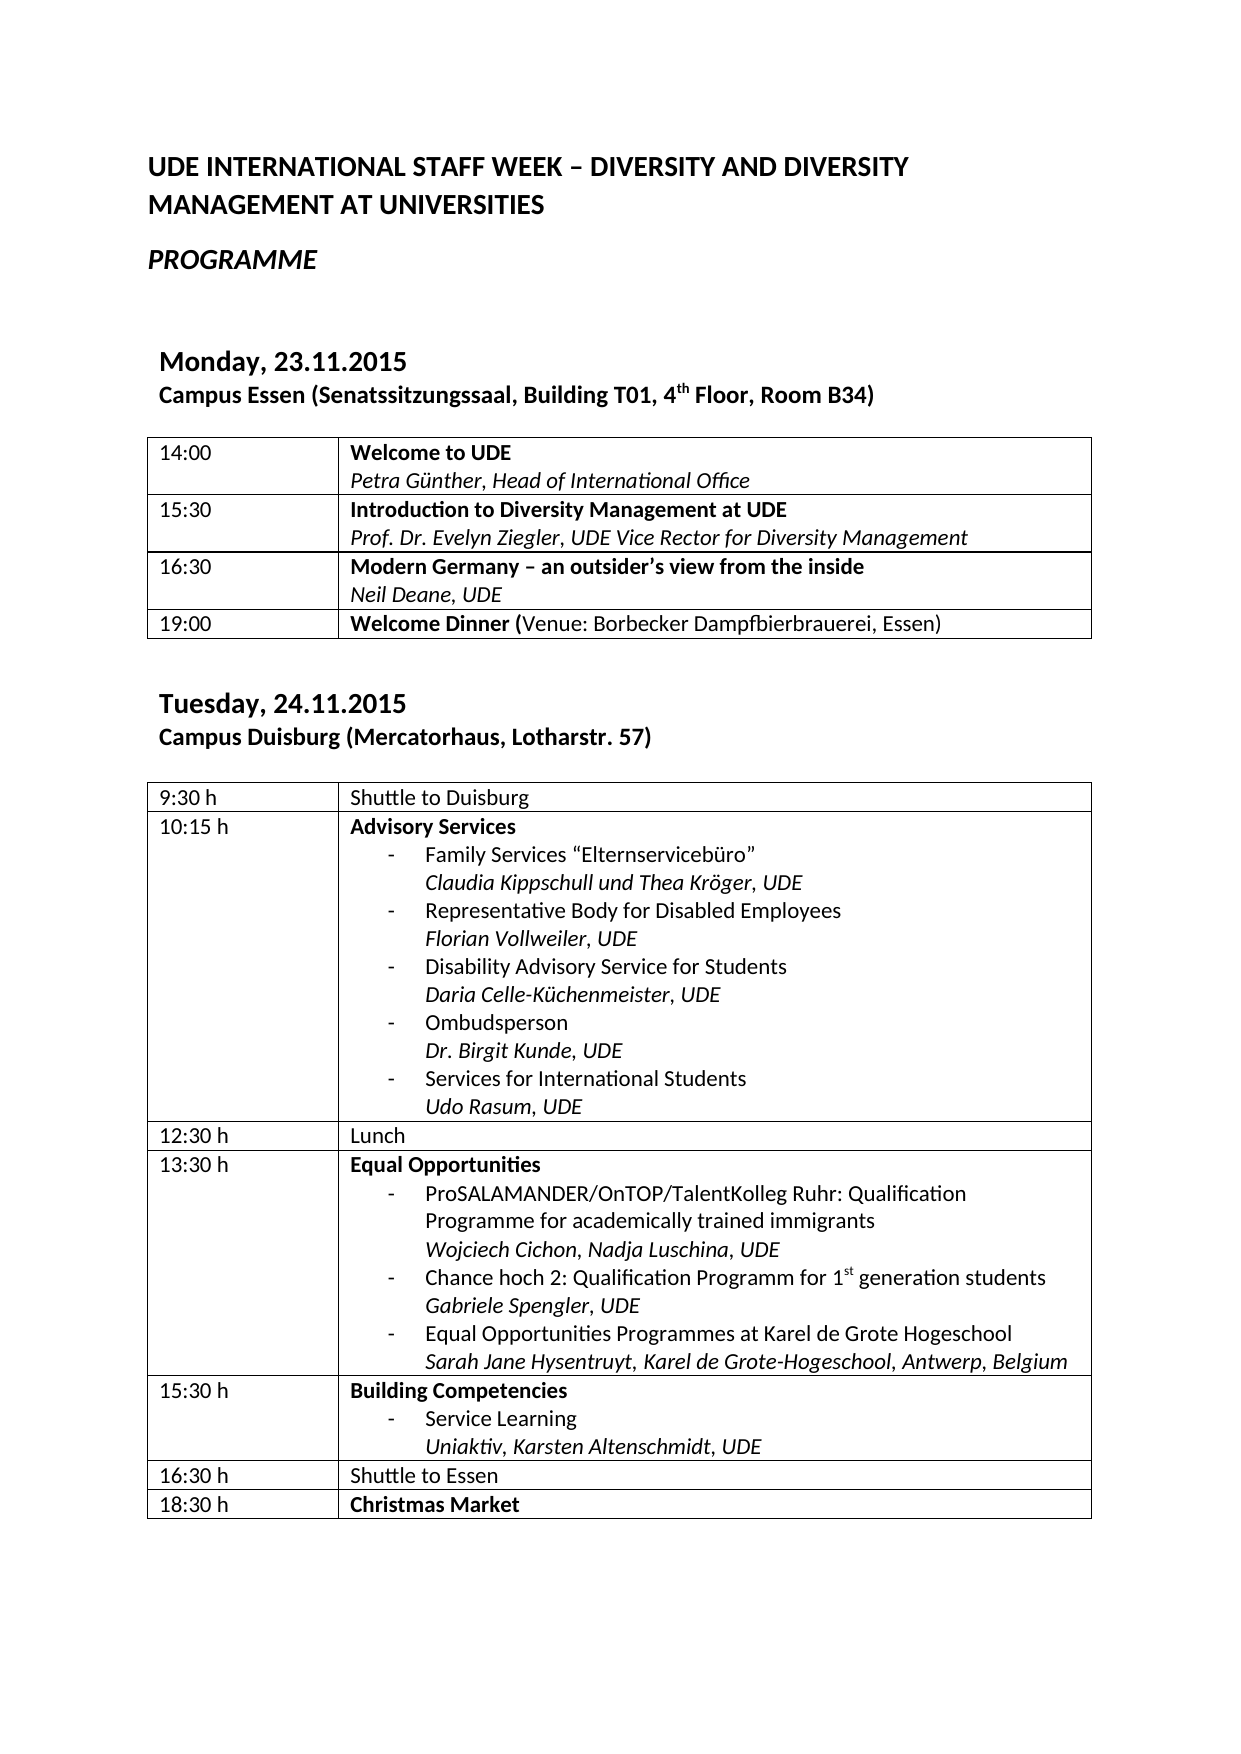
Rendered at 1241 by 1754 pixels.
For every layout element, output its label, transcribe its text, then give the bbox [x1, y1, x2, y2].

table_cell 13:30 h [148, 1151, 338, 1375]
table_cell Equal Opportunities ProSALAMANDER/OnTOP/TalentKolleg Ruhr: Qualification Programme for academically trained immigrants Wojciech Cichon, Nadja Luschina, UDE Chance hoch 2: Qualification Programm for 1st generation students Gabriele Spengler, UDE Equal Opportunities Programmes at Karel de Grote Hogeschool Sarah Jane Hysentruyt, Karel de Grote-Hogeschool, Antwerp, Belgium [339, 1151, 1091, 1375]
table_cell 14:00 [148, 438, 338, 494]
table_cell Modern Germany – an outsider’s view from the inside Neil Deane, UDE [339, 553, 1091, 608]
table_cell 16:30 [148, 553, 338, 608]
table_cell 19:00 [148, 610, 338, 638]
table_cell Welcome to UDE Petra Günther, Head of International Office [339, 438, 1091, 494]
text PROGRAMME [148, 241, 1093, 277]
table_cell 9:30 h [148, 783, 338, 811]
table_cell 16:30 h [148, 1461, 338, 1489]
table_cell Introduction to Diversity Management at UDE Prof. Dr. Evelyn Ziegler, UDE Vice Rector for Diversity Management [339, 495, 1091, 551]
text UDE INTERNATIONAL STAFF WEEK – DIVERSITY AND DIVERSITY MANAGEMENT AT UNIVERSITIES [148, 148, 1093, 222]
table_cell 12:30 h [148, 1122, 338, 1149]
table_cell Shuttle to Duisburg [339, 783, 1091, 811]
table_cell 15:30 h [148, 1376, 338, 1460]
table_cell Advisory Services Family Services “Elternservicebüro” Claudia Kippschull und Thea Kröger, UDE Representative Body for Disabled Employees Florian Vollweiler, UDE Disability Advisory Service for Students Daria Celle-Küchenmeister, UDE Ombudsperson Dr. Birgit Kunde, UDE Services for International Students Udo Rasum, UDE [339, 812, 1091, 1121]
table_cell Welcome Dinner (Venue: Borbecker Dampfbierbrauerei, Essen) [339, 610, 1091, 638]
table_header Monday, 23.11.2015 Campus Essen (Senatssitzungssaal, Building T01, 4th Floor, Room B34) [148, 343, 1092, 437]
table_cell Shuttle to Essen [339, 1461, 1091, 1489]
table_cell Building Competencies Service Learning Uniaktiv, Karsten Altenschmidt, UDE [339, 1376, 1091, 1460]
table_cell Christmas Market [339, 1490, 1091, 1518]
table_header Tuesday, 24.11.2015 Campus Duisburg (Mercatorhaus, Lotharstr. 57) [148, 686, 1092, 782]
table_cell 10:15 h [148, 812, 338, 1121]
table_cell Lunch [339, 1122, 1091, 1149]
table_cell 15:30 [148, 495, 338, 551]
table_cell 18:30 h [148, 1490, 338, 1518]
